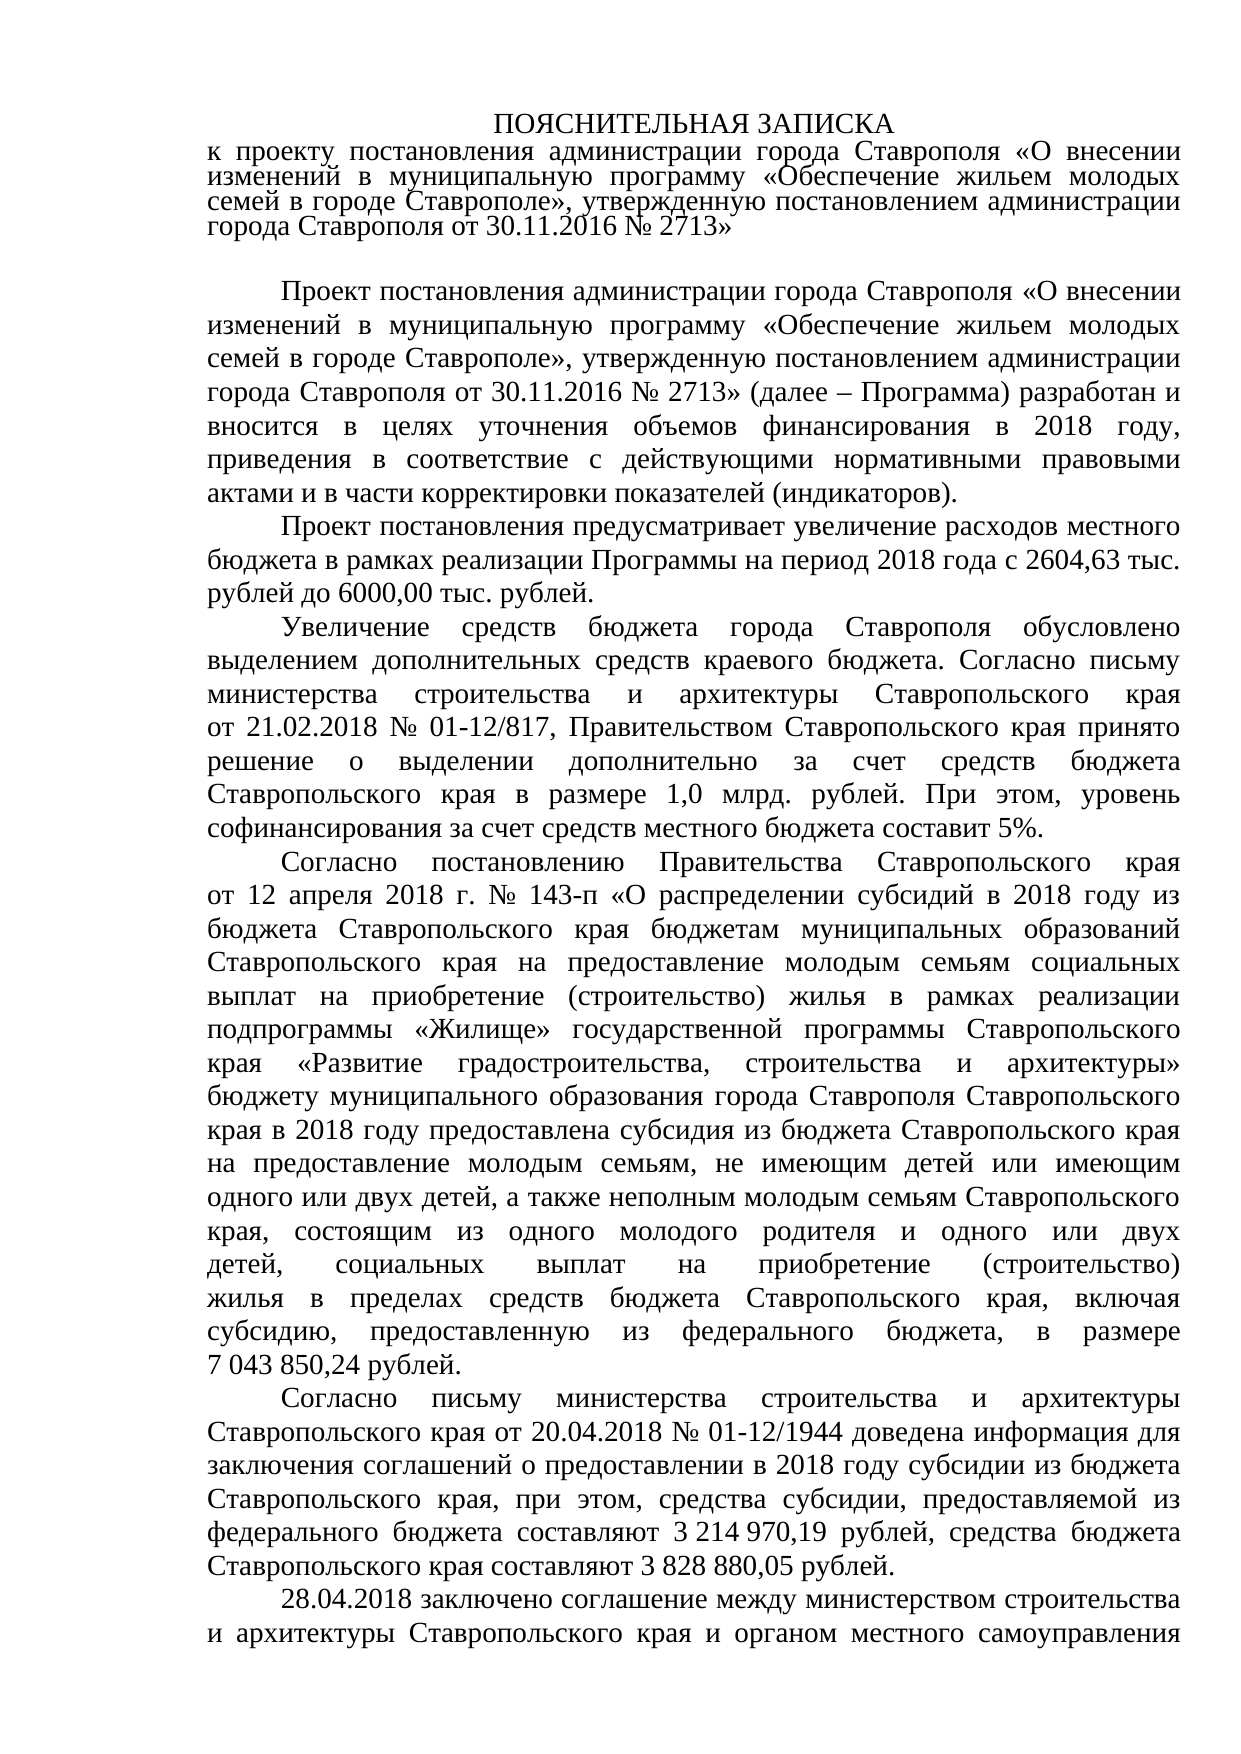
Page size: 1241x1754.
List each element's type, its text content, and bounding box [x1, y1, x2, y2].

text ПОЯСНИТЕЛЬНАЯ ЗАПИСКА [207, 106, 1181, 140]
text Проект постановления администрации города Ставрополя «О внесении изменений в муниципальную программу «Обеспечение жильем молодых семей в городе Ставрополе», утвержденную постановлением администрации города Ставрополя от 30.11.2016 № 2713» (далее – Программа) разработан и вносится в целях уточнения объемов финансирования в 2018 году, приведения в соответствие с действующими нормативными правовыми актами и в части корректировки показателей (индикаторов). [207, 273, 1181, 508]
text Увеличение средств бюджета города Ставрополя обусловлено выделением дополнительных средств краевого бюджета. Согласно письму министерства строительства и архитектуры Ставропольского края от 21.02.2018 № 01-12/817, Правительством Ставропольского края принято решение о выделении дополнительно за счет средств бюджета Ставропольского края в размере 1,0 млрд. рублей. При этом, уровень софинансирования за счет средств местного бюджета составит 5%. [207, 609, 1181, 844]
text к проекту постановления администрации города Ставрополя «О внесении изменений в муниципальную программу «Обеспечение жильем молодых семей в городе Ставрополе», утвержденную постановлением администрации города Ставрополя от 30.11.2016 № 2713» [207, 140, 1181, 240]
text Согласно письму министерства строительства и архитектуры Ставропольского края от 20.04.2018 № 01-12/1944 доведена информация для заключения соглашений о предоставлении в 2018 году субсидии из бюджета Ставропольского края, при этом, средства субсидии, предоставляемой из федерального бюджета составляют 3 214 970,19 рублей, средства бюджета Ставропольского края составляют 3 828 880,05 рублей. [207, 1380, 1181, 1582]
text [207, 1582, 1181, 1649]
text Согласно постановлению Правительства Ставропольского края от 12 апреля 2018 г. № 143-п «О распределении субсидий в 2018 году из бюджета Ставропольского края бюджетам муниципальных образований Ставропольского края на предоставление молодым семьям социальных выплат на приобретение (строительство) жилья в рамках реализации подпрограммы «Жилище» государственной программы Ставропольского края «Развитие градостроительства, строительства и архитектуры» бюджету муниципального образования города Ставрополя Ставропольского края в 2018 году предоставлена субсидия из бюджета Ставропольского края на предоставление молодым семьям, не имеющим детей или имеющим одного или двух детей, а также неполным молодым семьям Ставропольского края, состоящим из одного молодого родителя и одного или двух детей, социальных выплат на приобретение (строительство) жилья в пределах средств бюджета Ставропольского края, включая субсидию, предоставленную из федерального бюджета, в размере 7 043 850,24 рублей. [207, 844, 1181, 1380]
text Проект постановления предусматривает увеличение расходов местного бюджета в рамках реализации Программы на период 2018 года с 2604,63 тыс. рублей до 6000,00 тыс. рублей. [207, 508, 1181, 609]
